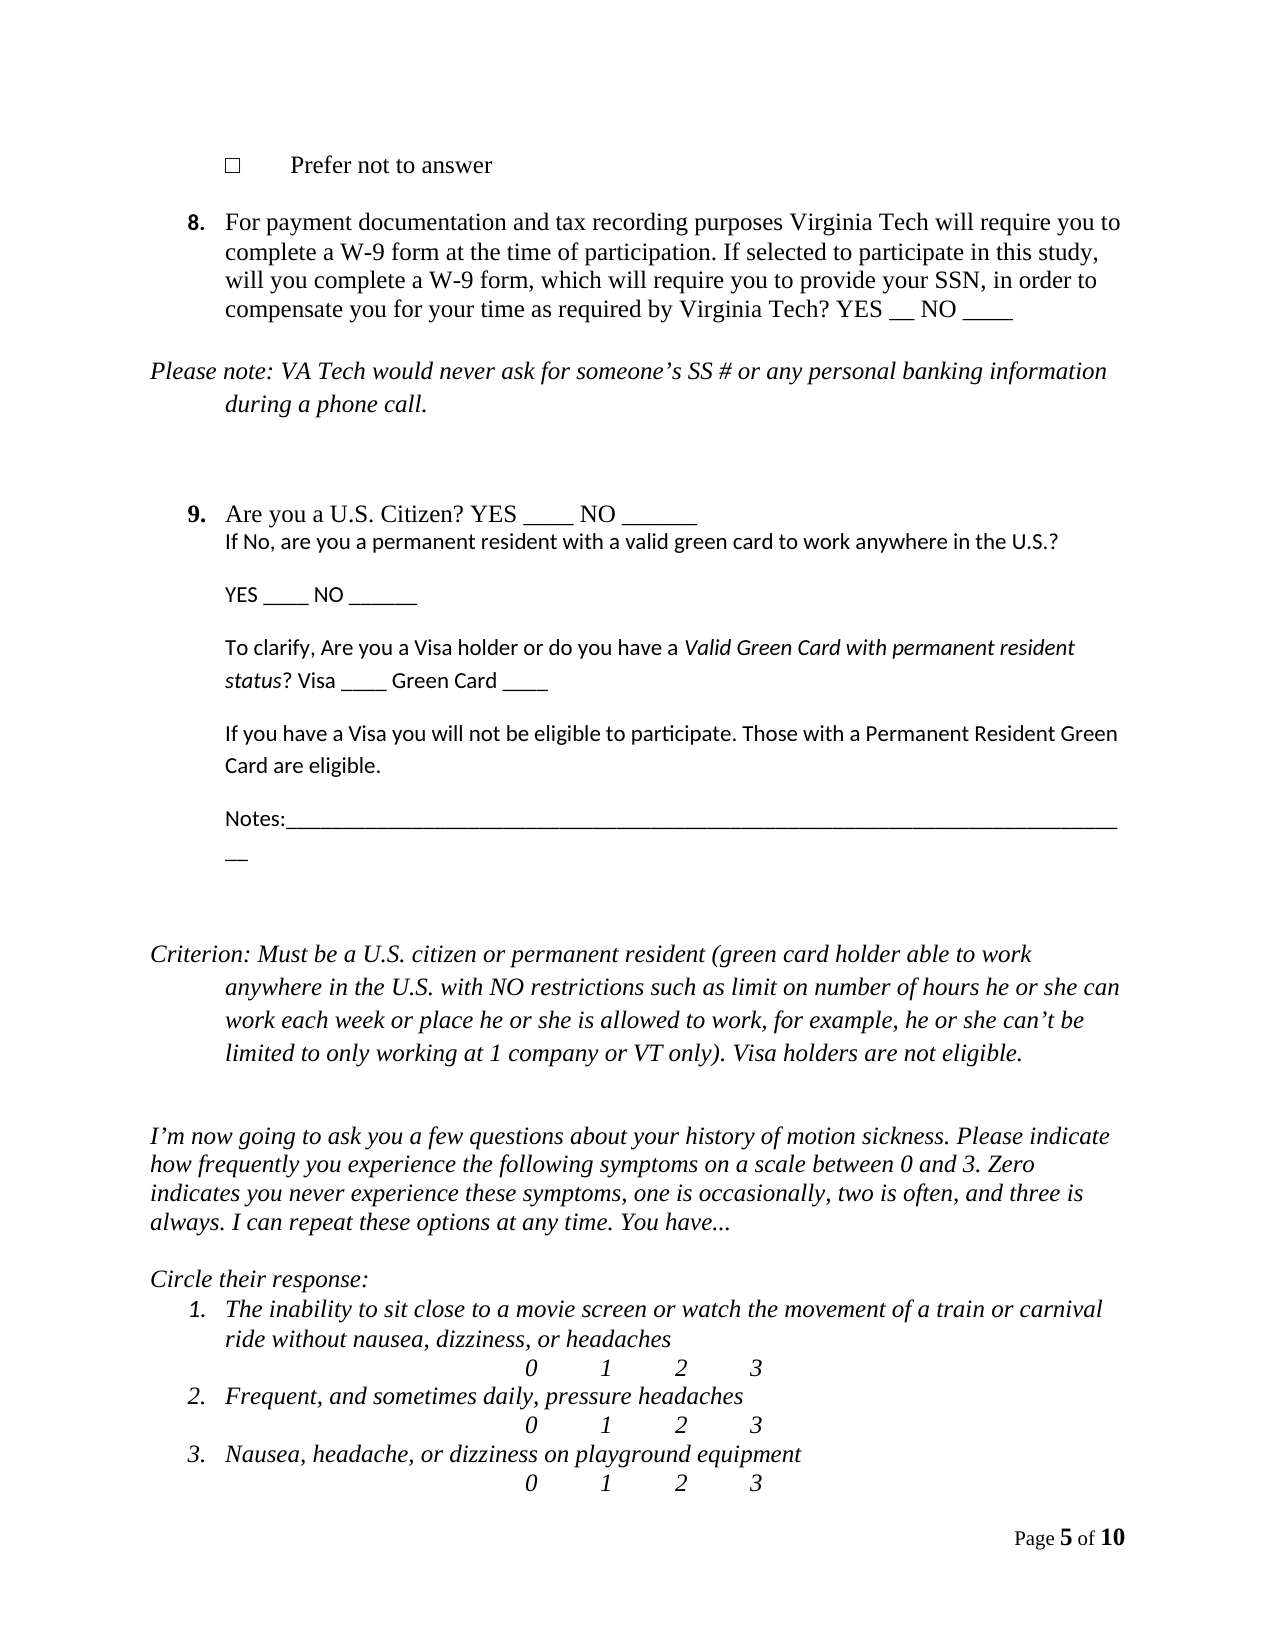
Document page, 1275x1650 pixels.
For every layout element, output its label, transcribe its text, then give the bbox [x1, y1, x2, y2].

list Criterion: Must be a U.S. citizen or permanent resident (green card holder able to work anywhere in the U.S. with NO restrictions such as limit on number of hours he or she can work each week or place he or she is allowed to work, for example, he or she can’t be limited to only working at 1 company or VT only). Visa holders are not eligible. [150, 939, 1125, 1067]
list Please note: VA Tech would never ask for someone’s SS # or any personal banking information during a phone call. [150, 356, 1125, 418]
list Are you a U.S. Citizen? YES ____ NO ______ [187, 499, 1125, 527]
text 0 1 2 3 [450, 1410, 1125, 1439]
list Nausea, headache, or dizziness on playground equipment [187, 1439, 1125, 1468]
text □ Prefer not to answer [225, 150, 1125, 179]
text If No, are you a permanent resident with a valid green card to work anywhere in the U.S.? [225, 527, 1125, 556]
list For payment documentation and tax recording purposes Virginia Tech will require you to complete a W-9 form at the time of participation. If selected to participate in this study, will you complete a W-9 form, which will require you to provide your SSN, in order to compensate you for your time as required by Virginia Tech? YES __ NO ____ [187, 207, 1125, 323]
list Frequent, and sometimes daily, pressure headaches [187, 1381, 1125, 1410]
text To clarify, Are you a Visa holder or do you have a Valid Green Card with permanent resident status? Visa ____ Green Card ____ [225, 633, 1125, 694]
text I’m now going to ask you a few questions about your history of motion sickness. Please indicate how frequently you experience the following symptoms on a scale between 0 and 3. Zero indicates you never experience these symptoms, one is occasionally, two is often, and three is always. I can repeat these options at any time. You have... [150, 1121, 1125, 1236]
text 0 1 2 3 [450, 1353, 1125, 1381]
text If you have a Visa you will not be eligible to participate. Those with a Permanent Resident Green Card are eligible. [225, 719, 1125, 779]
text Notes:___________________________________________________________________________ [225, 804, 1125, 864]
list The inability to sit close to a movie screen or watch the movement of a train or carnival ride without nausea, dizziness, or headaches [187, 1293, 1125, 1353]
text Circle their response: [150, 1264, 1125, 1293]
text 0 1 2 3 [450, 1468, 1125, 1496]
text YES ____ NO ______ [225, 581, 1125, 608]
